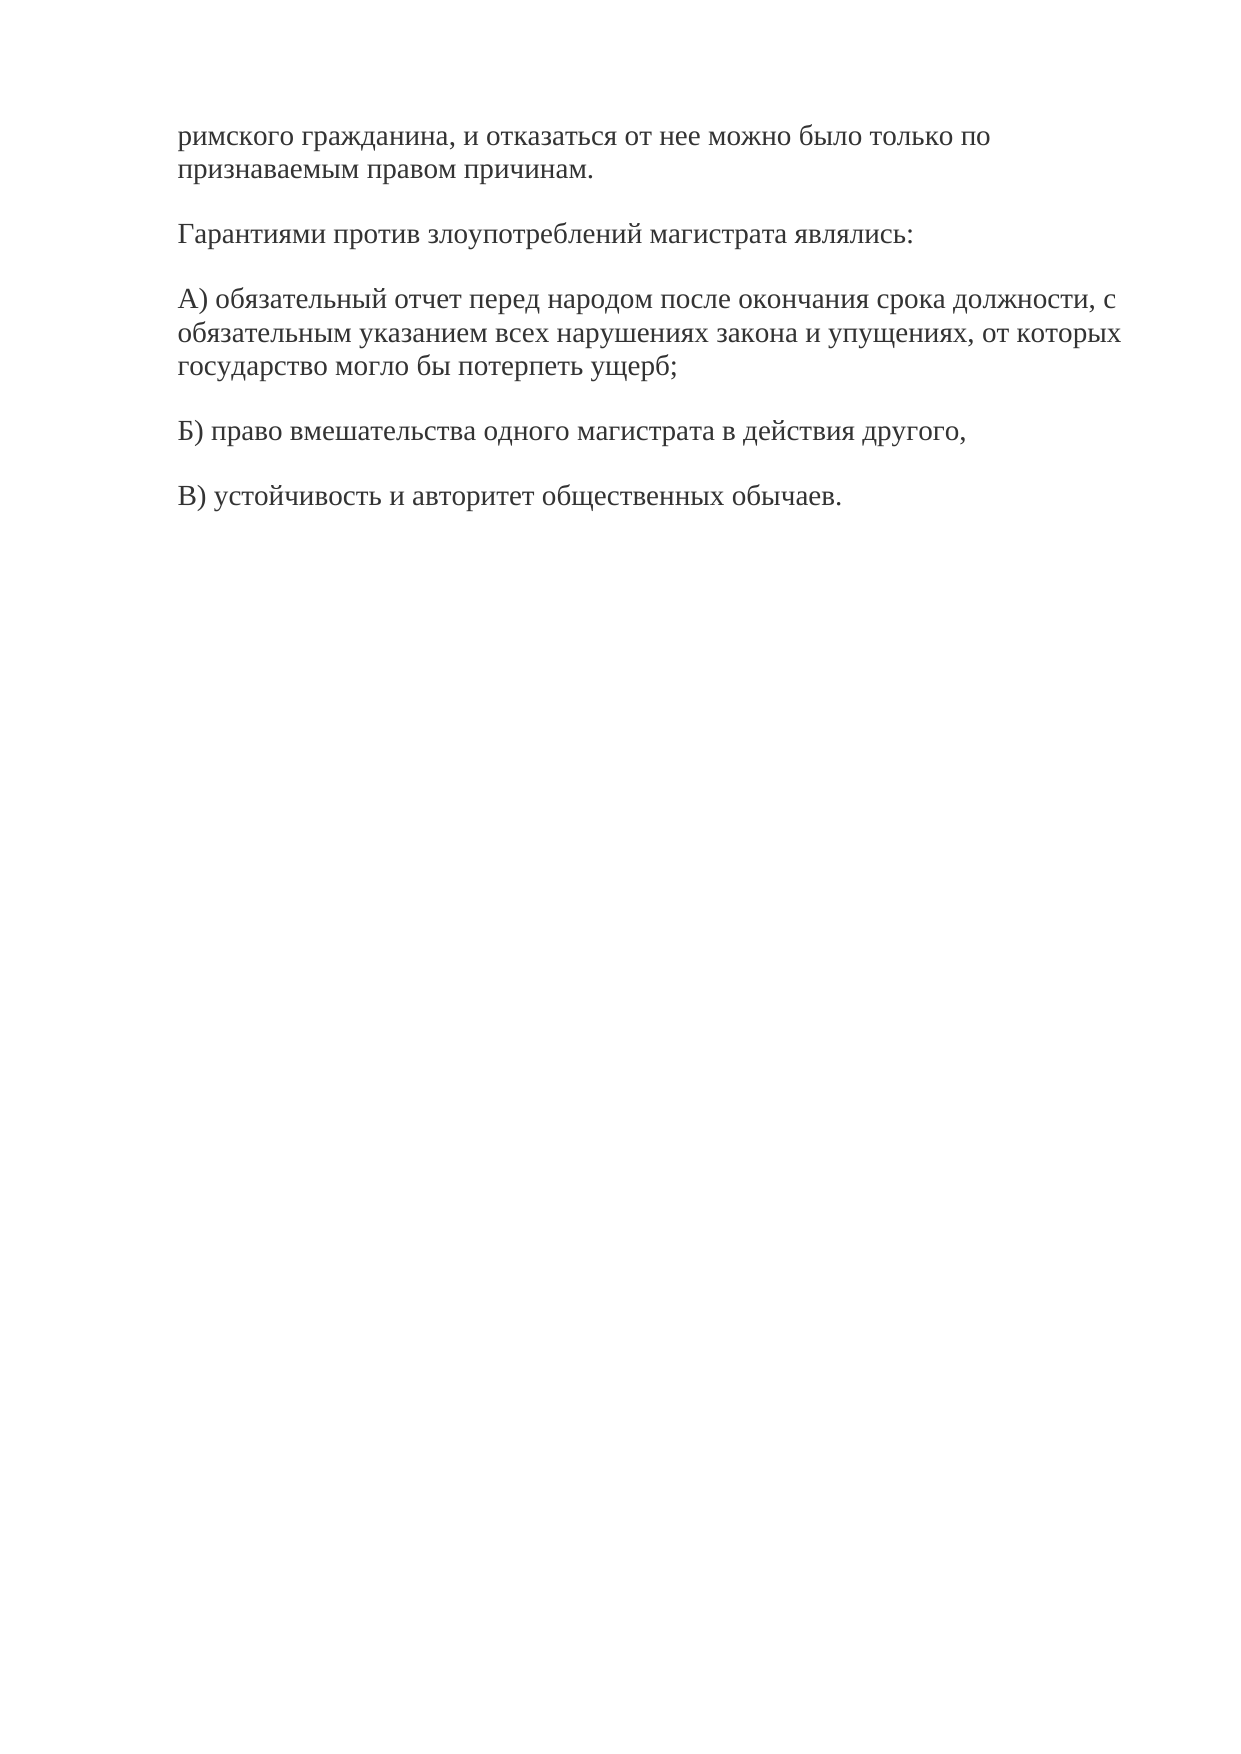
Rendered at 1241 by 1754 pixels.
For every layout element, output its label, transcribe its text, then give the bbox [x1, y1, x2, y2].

text А) обязательный отчет перед народом после окончания срока должности, с обязательным указанием всех нарушениях закона и упущениях, от которых государство могло бы потерпеть ущерб; [177, 281, 1152, 382]
text Б) право вмешательства одного магистрата в действия другого, [177, 413, 1152, 447]
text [177, 118, 1152, 185]
text В) устойчивость и авторитет общественных обычаев. [177, 478, 1152, 511]
text Гарантиями против злоупотреблений магистрата являлись: [177, 216, 1152, 250]
